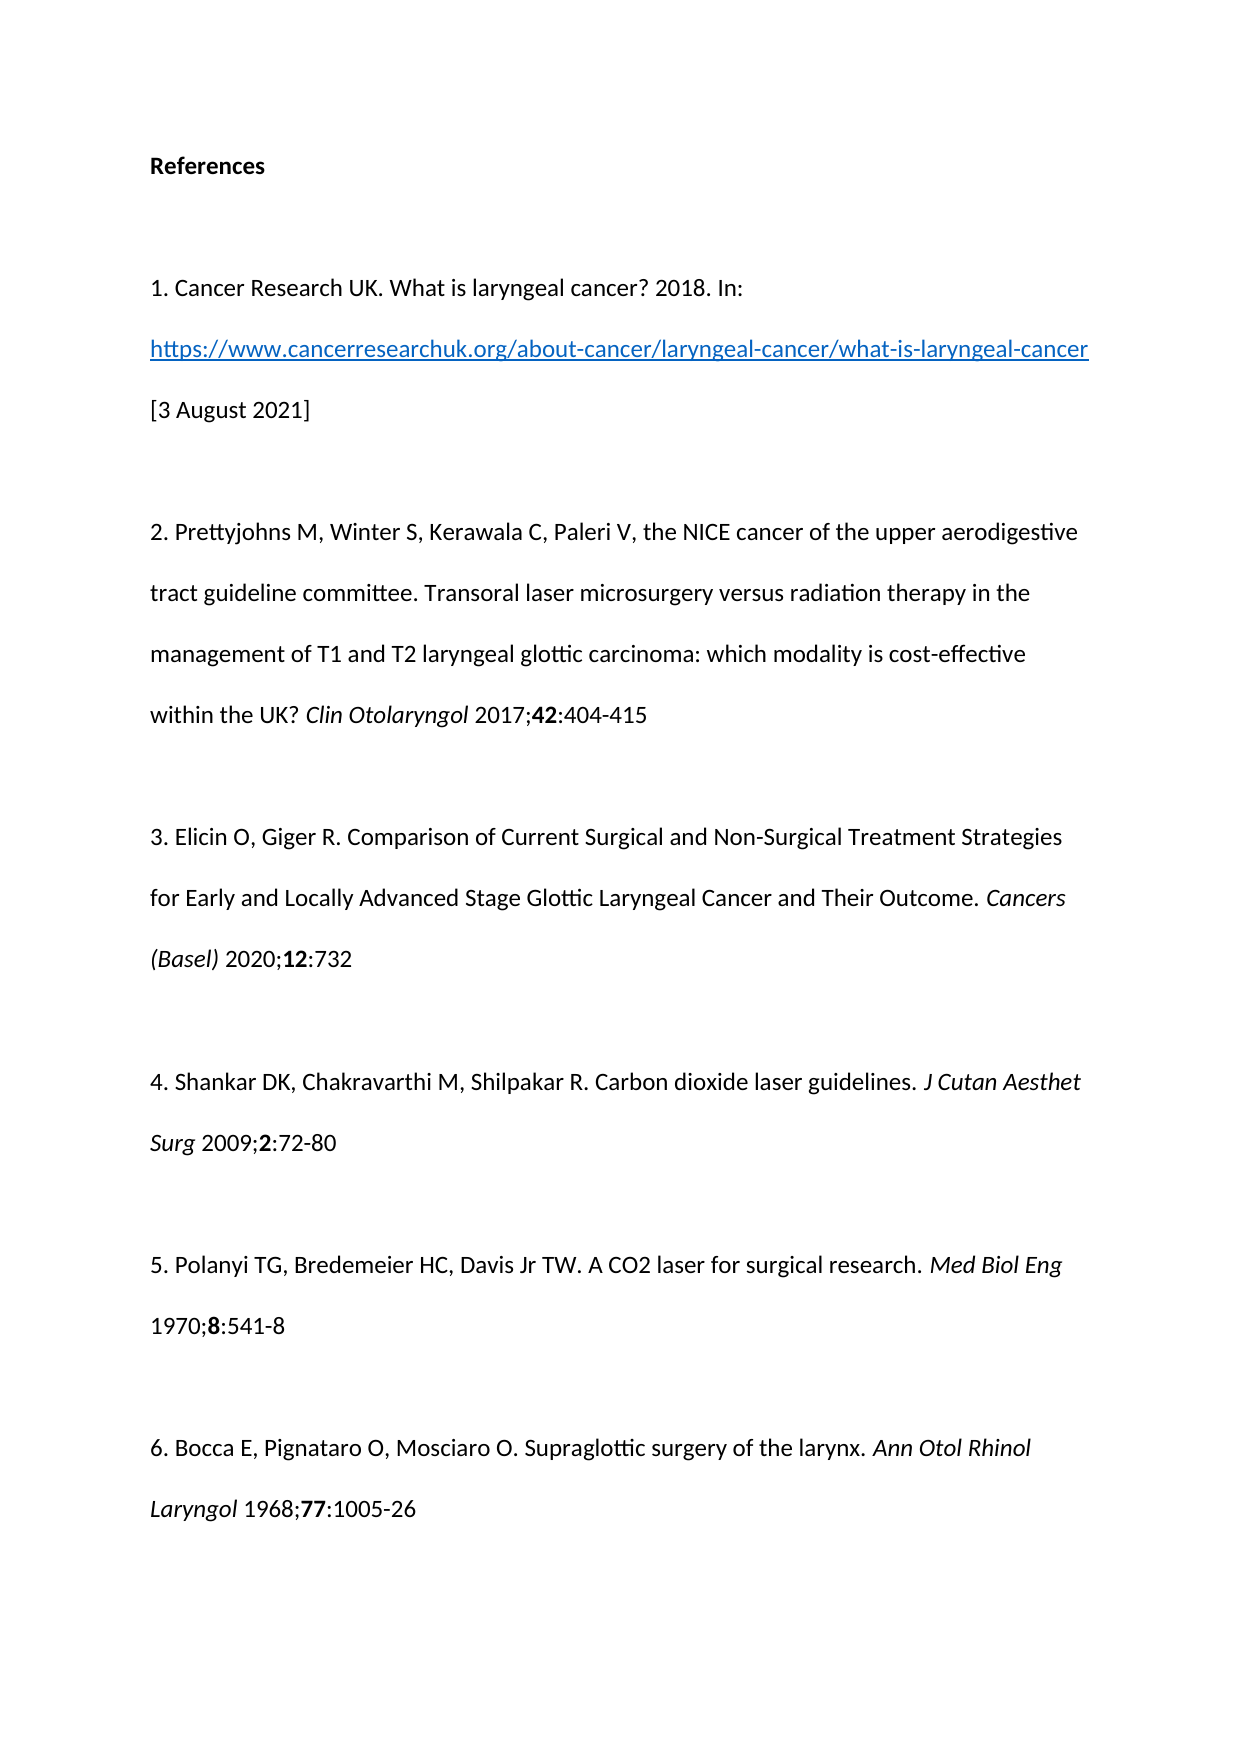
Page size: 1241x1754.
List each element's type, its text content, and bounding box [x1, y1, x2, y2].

text 2. Prettyjohns M, Winter S, Kerawala C, Paleri V, the NICE cancer of the upper aerodigestive tract guideline committee. Transoral laser microsurgery versus radiation therapy in the management of T1 and T2 laryngeal glottic carcinoma: which modality is cost-effective within the UK? Clin Otolaryngol 2017;42:404-415 [150, 516, 1090, 730]
text References [150, 150, 1090, 181]
text 6. Bocca E, Pignataro O, Mosciaro O. Supraglottic surgery of the larynx. Ann Otol Rhinol Laryngol 1968;77:1005-26 [150, 1432, 1090, 1523]
text 3. Elicin O, Giger R. Comparison of Current Surgical and Non-Surgical Treatment Strategies for Early and Locally Advanced Stage Glottic Laryngeal Cancer and Their Outcome. Cancers (Basel) 2020;12:732 [150, 821, 1090, 974]
text 4. Shankar DK, Chakravarthi M, Shilpakar R. Carbon dioxide laser guidelines. J Cutan Aesthet Surg 2009;2:72-80 [150, 1066, 1090, 1157]
text 5. Polanyi TG, Bredemeier HC, Davis Jr TW. A CO2 laser for surgical research. Med Biol Eng 1970;8:541-8 [150, 1249, 1090, 1340]
text 1. Cancer Research UK. What is laryngeal cancer? 2018. In: https://www.cancerresearchuk.org/about-cancer/laryngeal-cancer/what-is-laryngeal-cancer [3 August 2021] [150, 272, 1090, 425]
